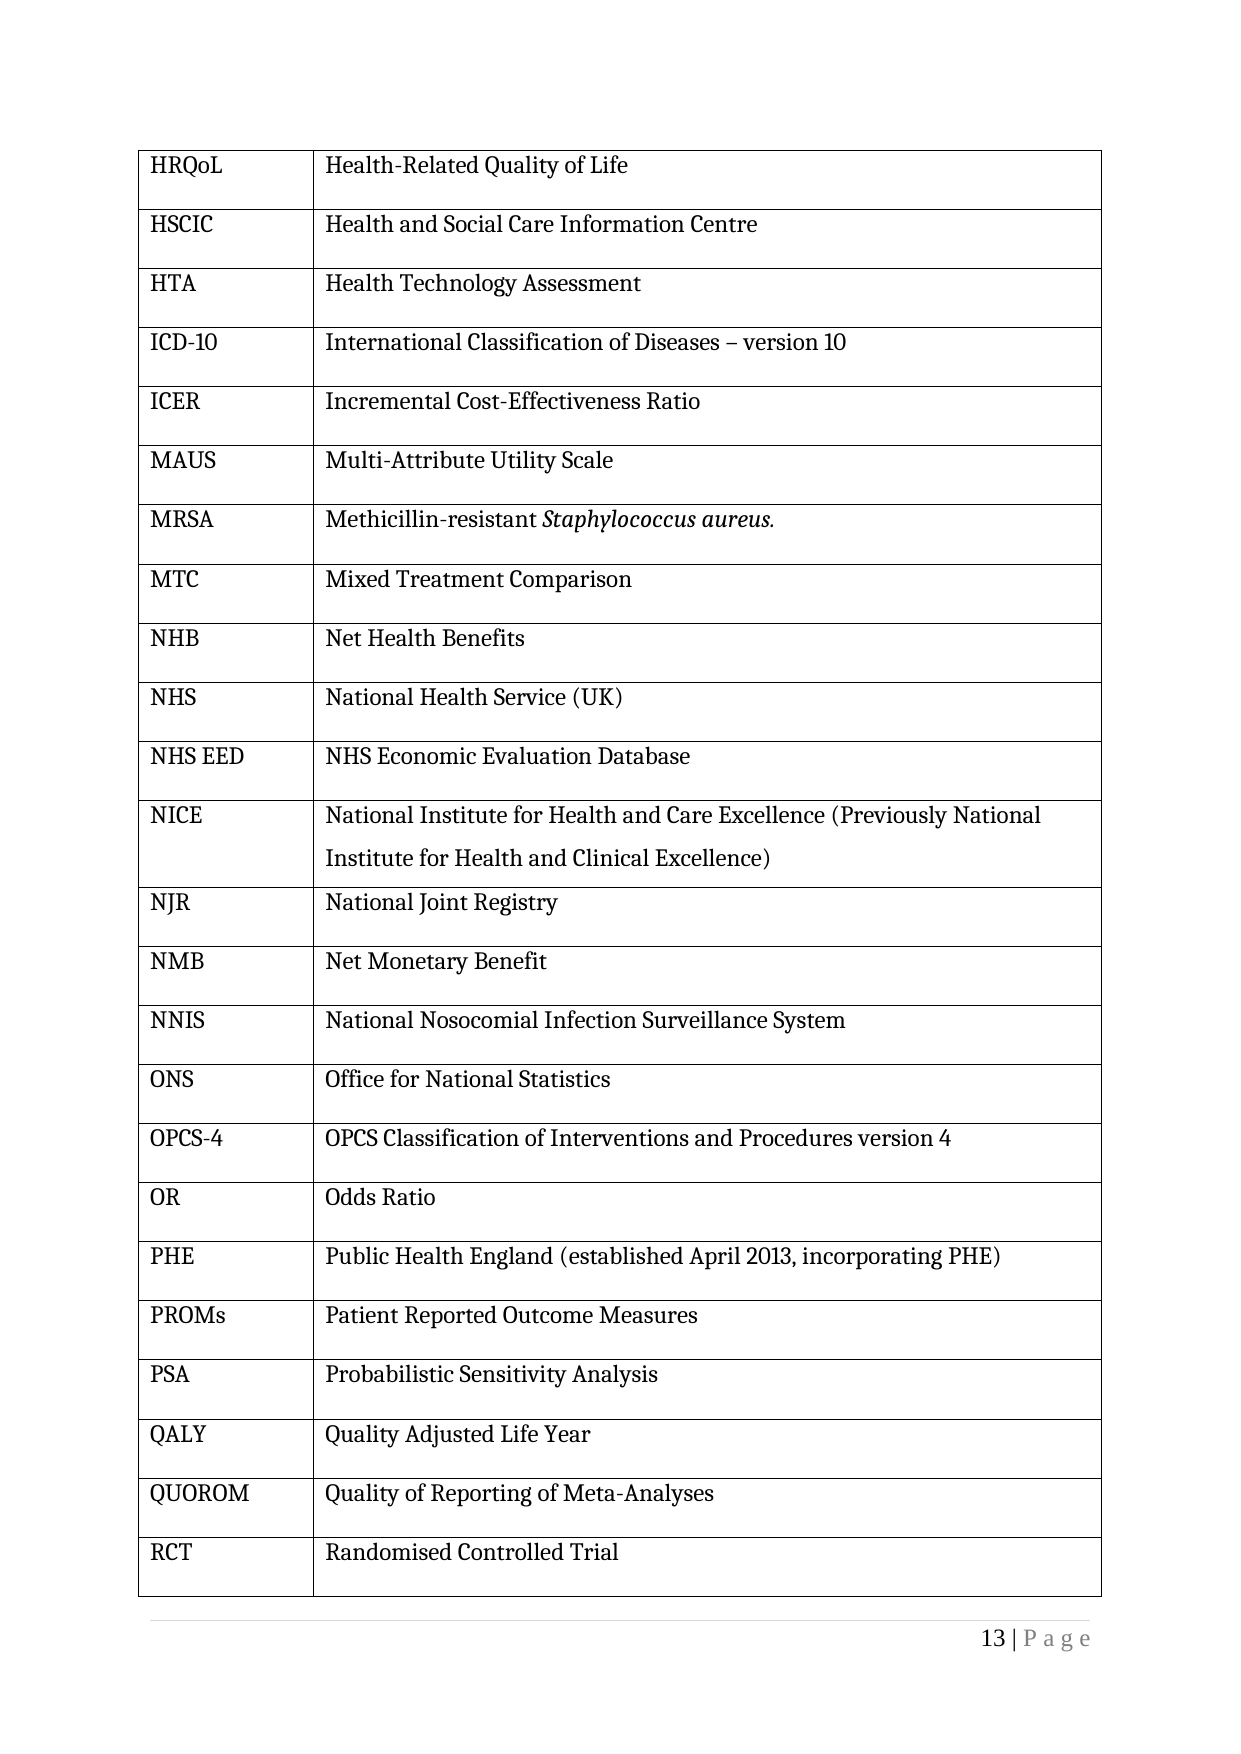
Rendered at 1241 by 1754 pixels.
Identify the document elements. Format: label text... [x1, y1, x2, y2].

table_cell NJR [139, 888, 313, 946]
table_cell QUOROM [139, 1479, 313, 1537]
table_cell ICD-10 [139, 328, 313, 386]
table_cell HSCIC [139, 210, 313, 268]
table_cell PSA [139, 1360, 313, 1418]
table_cell OPCS-4 [139, 1124, 313, 1182]
table_cell National Health Service (UK) [314, 683, 1101, 741]
table_cell Randomised Controlled Trial [314, 1538, 1101, 1596]
table_cell NHB [139, 624, 313, 682]
table_cell OR [139, 1183, 313, 1241]
table_cell Odds Ratio [314, 1183, 1101, 1241]
table_cell Quality Adjusted Life Year [314, 1420, 1101, 1477]
table_cell QALY [139, 1420, 313, 1477]
table_cell Methicillin-resistant Staphylococcus aureus. [314, 505, 1101, 563]
table_cell International Classification of Diseases – version 10 [314, 328, 1101, 386]
table_cell NHS [139, 683, 313, 741]
table_cell Mixed Treatment Comparison [314, 565, 1101, 622]
table_cell National Institute for Health and Care Excellence (Previously National Institute for Health and Clinical Excellence) [314, 801, 1101, 887]
table_cell PHE [139, 1242, 313, 1300]
table_cell ONS [139, 1065, 313, 1123]
table_cell Health Technology Assessment [314, 269, 1101, 327]
table_cell Office for National Statistics [314, 1065, 1101, 1123]
table_cell HTA [139, 269, 313, 327]
table_cell Public Health England (established April 2013, incorporating PHE) [314, 1242, 1101, 1300]
table_cell OPCS Classification of Interventions and Procedures version 4 [314, 1124, 1101, 1182]
table_cell Health-Related Quality of Life [314, 151, 1101, 209]
table_cell NHS Economic Evaluation Database [314, 742, 1101, 800]
table_cell NICE [139, 801, 313, 887]
table_cell Incremental Cost-Effectiveness Ratio [314, 387, 1101, 445]
table_cell Net Monetary Benefit [314, 947, 1101, 1005]
table_cell Probabilistic Sensitivity Analysis [314, 1360, 1101, 1418]
table_cell Multi-Attribute Utility Scale [314, 446, 1101, 504]
table_cell Net Health Benefits [314, 624, 1101, 682]
table_cell National Nosocomial Infection Surveillance System [314, 1006, 1101, 1064]
table_cell MAUS [139, 446, 313, 504]
table_cell RCT [139, 1538, 313, 1596]
table_cell National Joint Registry [314, 888, 1101, 946]
table_cell NMB [139, 947, 313, 1005]
table_cell Quality of Reporting of Meta-Analyses [314, 1479, 1101, 1537]
table_cell MTC [139, 565, 313, 622]
table_cell ICER [139, 387, 313, 445]
table_cell HRQoL [139, 151, 313, 209]
table_cell NNIS [139, 1006, 313, 1064]
table_cell NHS EED [139, 742, 313, 800]
table_cell MRSA [139, 505, 313, 563]
table_cell Patient Reported Outcome Measures [314, 1301, 1101, 1359]
table_cell PROMs [139, 1301, 313, 1359]
table_cell Health and Social Care Information Centre [314, 210, 1101, 268]
